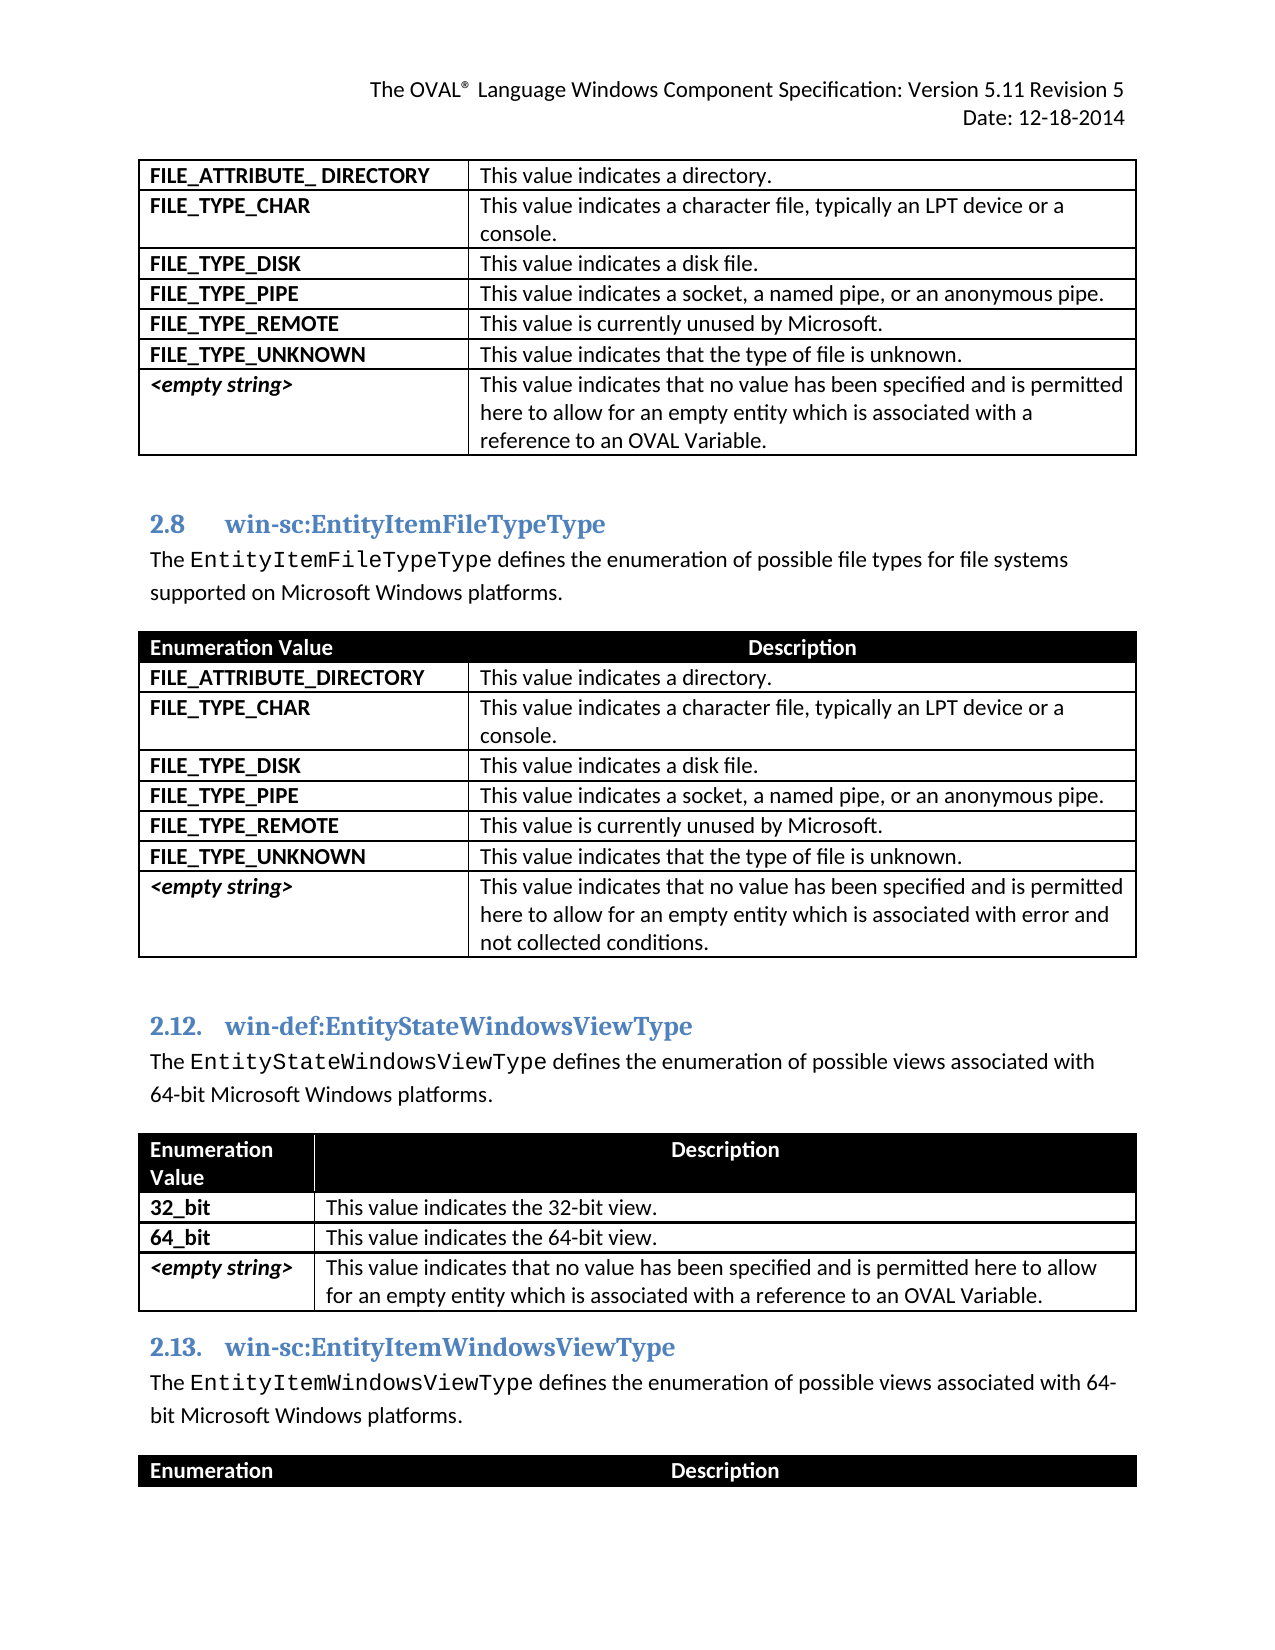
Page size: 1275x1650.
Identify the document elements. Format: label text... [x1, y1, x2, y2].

subtitle win-def:EntityStateWindowsViewType [150, 1011, 1125, 1042]
table_cell This value indicates a disk file. [469, 249, 1135, 277]
table_header Enumeration Value [140, 1457, 314, 1485]
table_cell This value indicates a socket, a named pipe, or an anonymous pipe. [469, 782, 1135, 809]
text The EntityItemFileTypeType defines the enumeration of possible file types for file systems supported on Microsoft Windows platforms. [150, 545, 1125, 606]
table_cell This value indicates a disk file. [469, 751, 1135, 779]
table_cell This value indicates that no value has been specified and is permitted here to allow for an empty entity which is associated with a reference to an OVAL Variable. [469, 370, 1135, 454]
table_cell This value indicates that no value has been specified and is permitted here to allow for an empty entity which is associated with a reference to an OVAL Variable. [315, 1254, 1135, 1309]
subtitle win-sc:EntityItemFileTypeType [150, 509, 1125, 540]
subtitle win-sc:EntityItemWindowsViewType [150, 1332, 1125, 1364]
table_header Description [469, 633, 1135, 661]
table_cell FILE_TYPE_CHAR [140, 191, 468, 247]
table_cell FILE_TYPE_UNKNOWN [140, 842, 468, 870]
table_cell This value indicates a character file, typically an LPT device or a console. [469, 191, 1135, 247]
table_cell This value indicates a character file, typically an LPT device or a console. [469, 693, 1135, 749]
table_cell FILE_TYPE_DISK [140, 751, 468, 779]
table_cell 64_bit [140, 1224, 314, 1251]
table_cell This value is currently unused by Microsoft. [469, 812, 1135, 840]
table_cell This value is currently unused by Microsoft. [469, 310, 1135, 338]
table_cell <empty string> [140, 872, 468, 956]
table_cell This value indicates a directory. [469, 161, 1135, 189]
table_cell This value indicates a directory. [469, 663, 1135, 691]
table_header Enumeration Value [140, 633, 469, 661]
table_cell FILE_TYPE_PIPE [140, 280, 468, 307]
table_header Description [315, 1135, 1135, 1191]
table_cell This value indicates that no value has been specified and is permitted here to allow for an empty entity which is associated with error and not collected conditions. [469, 872, 1135, 956]
table_cell FILE_ATTRIBUTE_ DIRECTORY [140, 161, 468, 189]
text The EntityStateWindowsViewType defines the enumeration of possible views associated with 64-bit Microsoft Windows platforms. [150, 1047, 1125, 1108]
table_cell This value indicates the 64-bit view. [315, 1224, 1135, 1251]
table_cell This value indicates that the type of file is unknown. [469, 340, 1135, 368]
table_cell FILE_TYPE_DISK [140, 249, 468, 277]
table_cell This value indicates that the type of file is unknown. [469, 842, 1135, 870]
table_cell <empty string> [140, 1254, 314, 1309]
table_header Description [314, 1457, 1135, 1485]
table_cell FILE_TYPE_PIPE [140, 782, 468, 809]
table_cell FILE_TYPE_UNKNOWN [140, 340, 468, 368]
table_cell This value indicates the 32-bit view. [315, 1193, 1135, 1221]
table_cell FILE_TYPE_REMOTE [140, 310, 468, 338]
table_header Enumeration Value [140, 1135, 314, 1191]
table_cell 32_bit [140, 1193, 314, 1221]
table_cell FILE_TYPE_CHAR [140, 693, 468, 749]
table_cell <empty string> [140, 370, 468, 454]
table_cell FILE_TYPE_REMOTE [140, 812, 468, 840]
table_cell FILE_ATTRIBUTE_DIRECTORY [140, 663, 468, 691]
table_cell This value indicates a socket, a named pipe, or an anonymous pipe. [469, 280, 1135, 307]
text The EntityItemWindowsViewType defines the enumeration of possible views associated with 64-bit Microsoft Windows platforms. [150, 1368, 1125, 1429]
